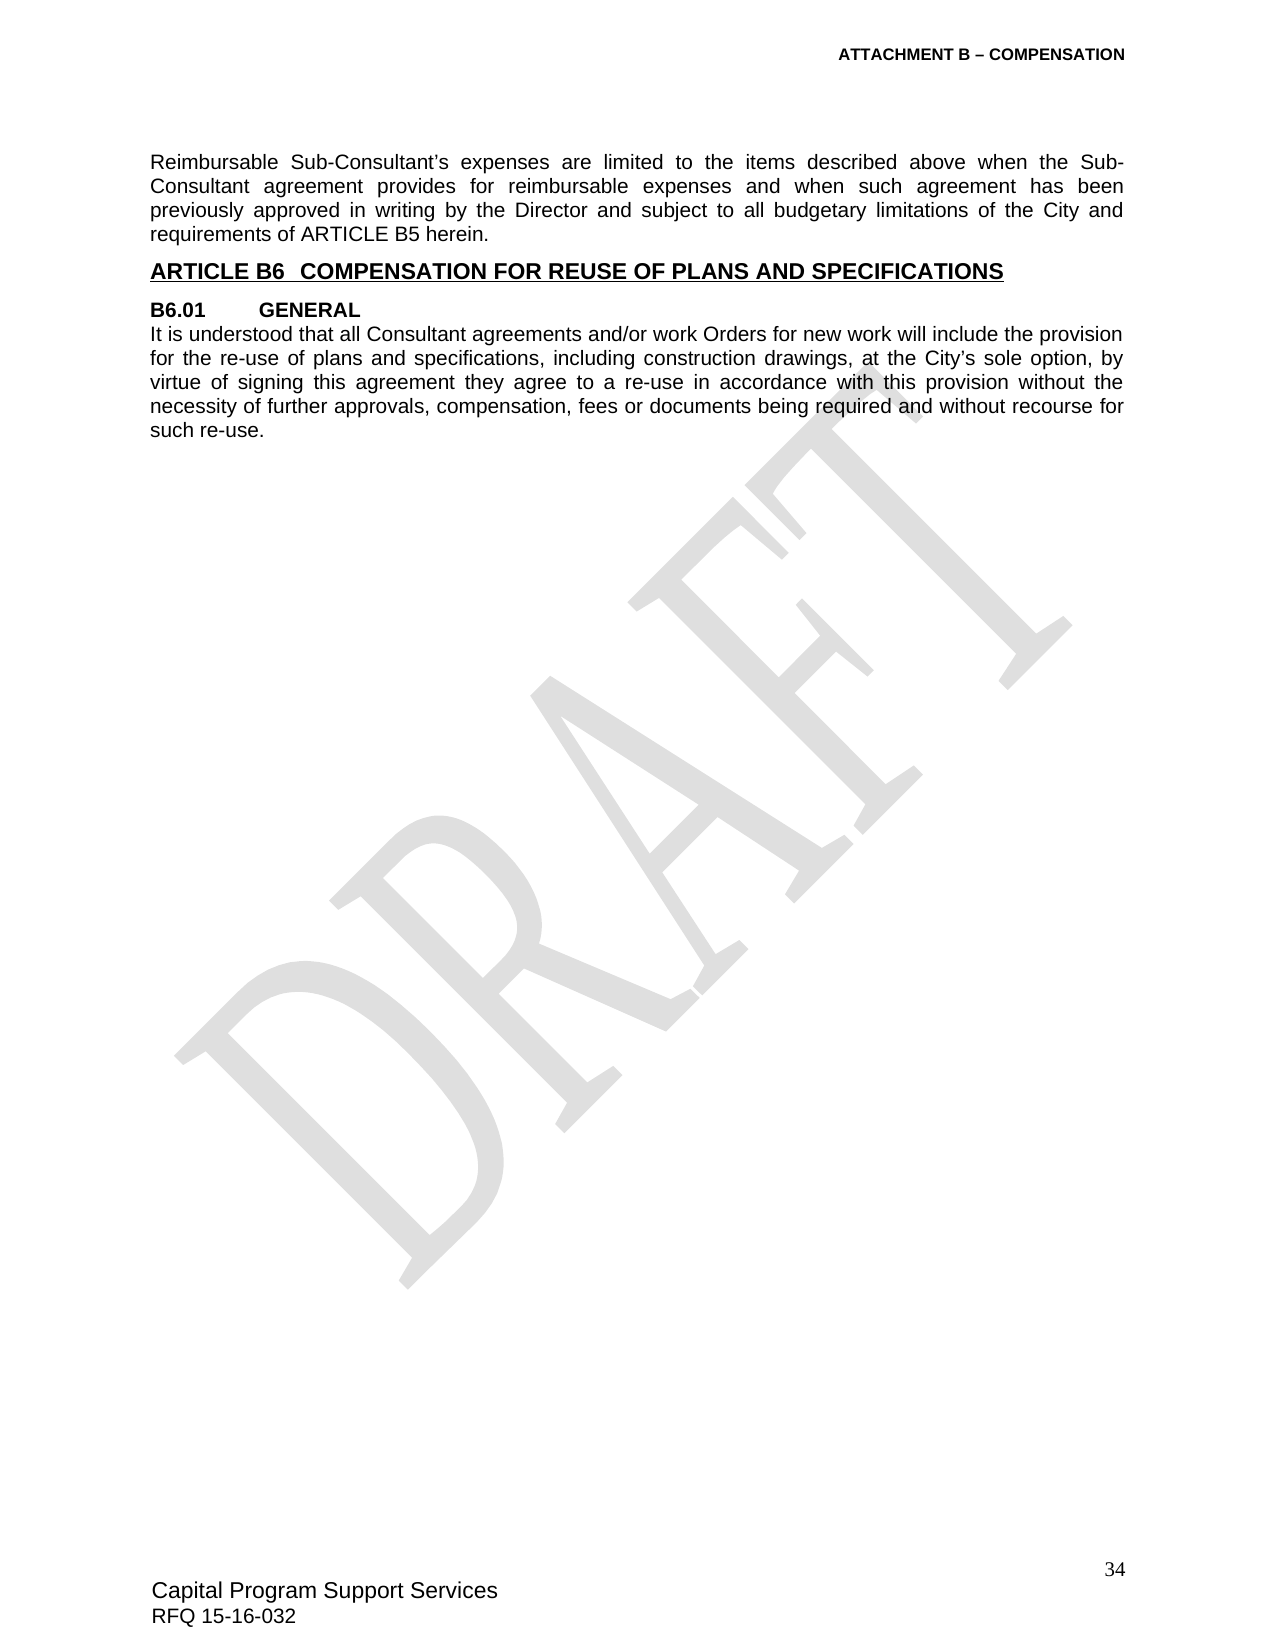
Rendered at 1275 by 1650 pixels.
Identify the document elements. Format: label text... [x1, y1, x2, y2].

text It is understood that all Consultant agreements and/or work Orders for new work will include the provision for the re-use of plans and specifications, including construction drawings, at the City’s sole option, by virtue of signing this agreement they agree to a re-use in accordance with this provision without the necessity of further approvals, compensation, fees or documents being required and without recourse for such re-use. [150, 322, 1125, 442]
text Reimbursable Sub-Consultant’s expenses are limited to the items described above when the Sub-Consultant agreement provides for reimbursable expenses and when such agreement has been previously approved in writing by the Director and subject to all budgetary limitations of the City and requirements of ARTICLE B5 herein. [150, 150, 1125, 246]
list GENERAL [150, 297, 1125, 322]
list COMPENSATION FOR REUSE OF PLANS AND SPECIFICATIONS [150, 258, 1125, 285]
